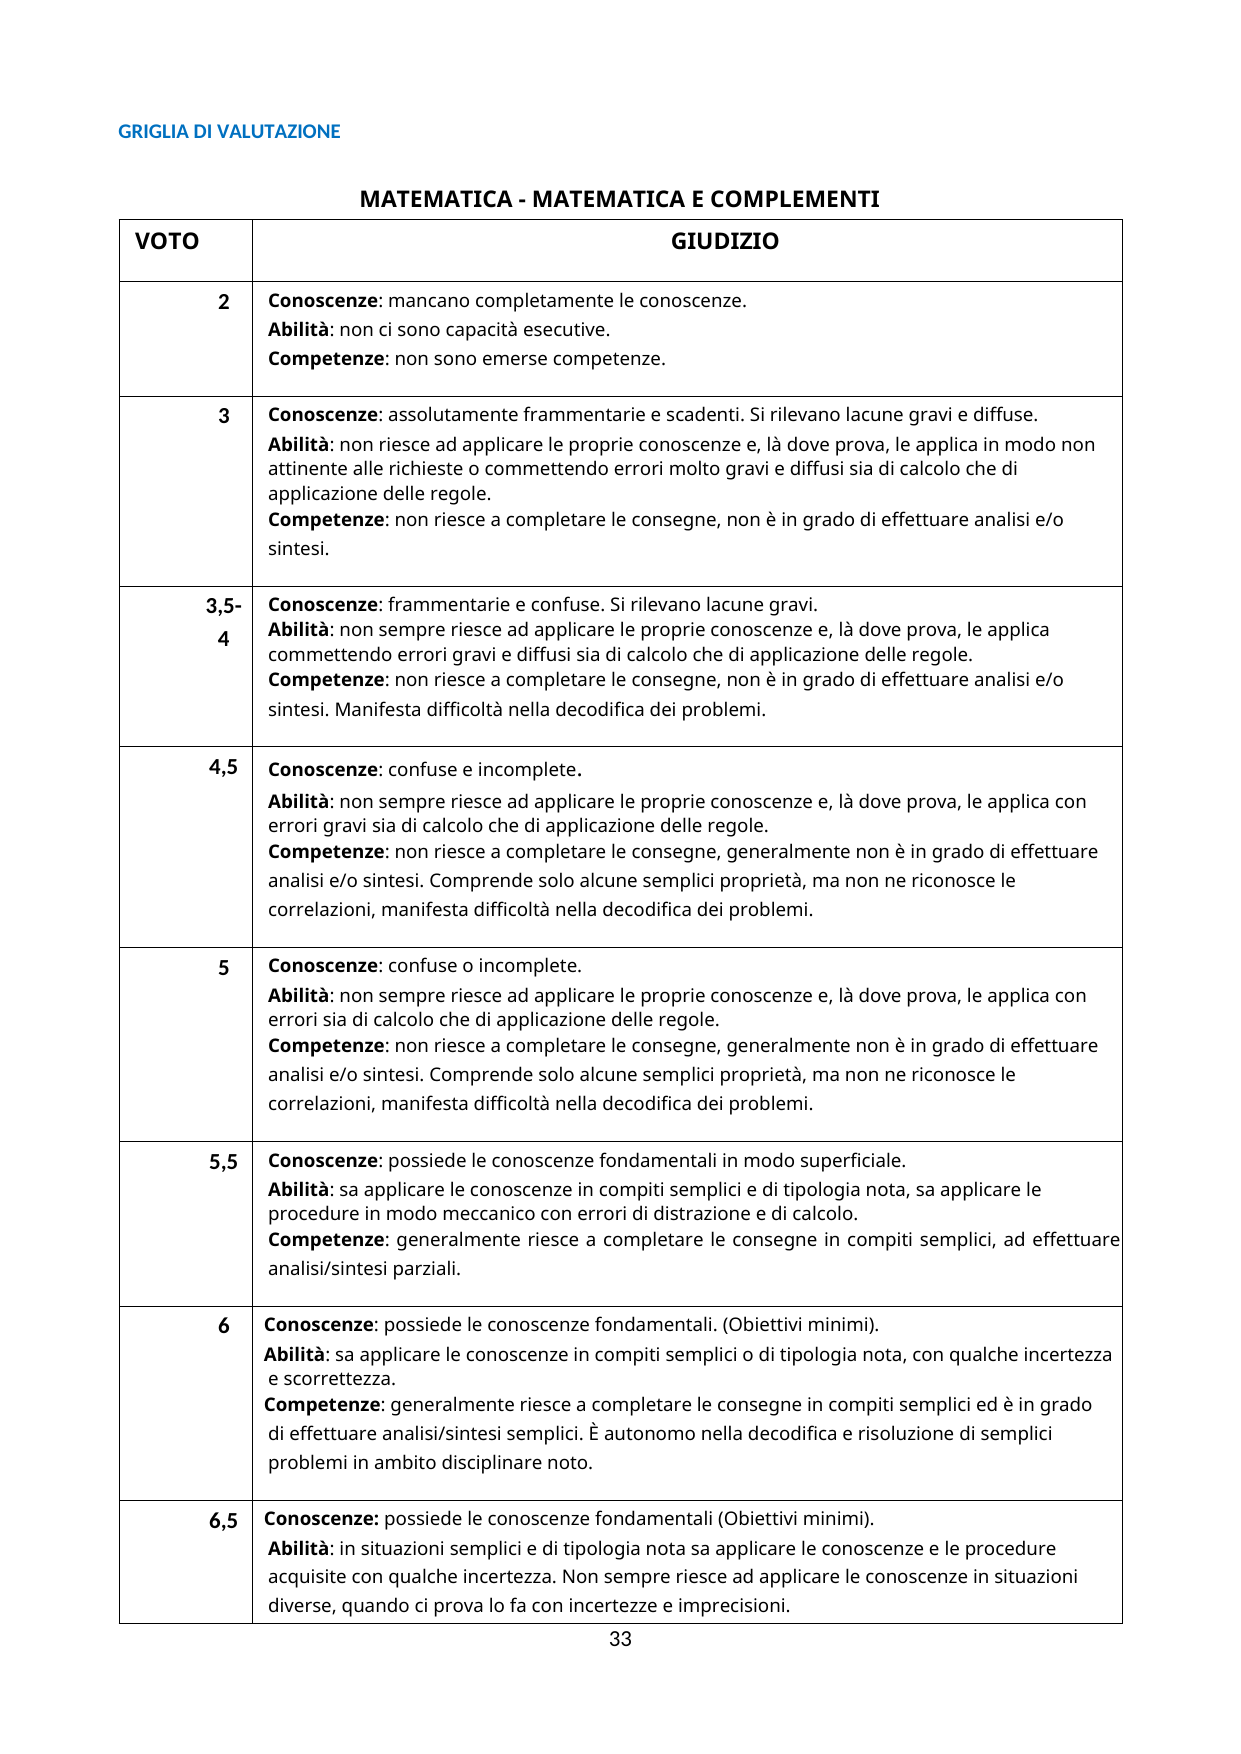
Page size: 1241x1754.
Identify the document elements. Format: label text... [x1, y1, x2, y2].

table_header GIUDIZIO [253, 220, 1122, 281]
table_cell 3,5-4 [120, 587, 252, 746]
table_header VOTO [120, 220, 252, 281]
table_cell Conoscenze: possiede le conoscenze fondamentali. (Obiettivi minimi). Abilità: sa applicare le conoscenze in compiti semplici o di tipologia nota, con qualche incertezza e scorrettezza. Competenze: generalmente riesce a completare le consegne in compiti semplici ed è in grado di effettuare analisi/sintesi semplici. È autonomo nella decodifica e risoluzione di semplici problemi in ambito disciplinare noto. [253, 1307, 1122, 1500]
text MATEMATICA - MATEMATICA E COMPLEMENTI [118, 183, 1121, 214]
table_cell 5,5 [120, 1142, 252, 1306]
table_cell Conoscenze: confuse e incomplete. Abilità: non sempre riesce ad applicare le proprie conoscenze e, là dove prova, le applica con errori gravi sia di calcolo che di applicazione delle regole. Competenze: non riesce a completare le consegne, generalmente non è in grado di effettuare analisi e/o sintesi. Comprende solo alcune semplici proprietà, ma non ne riconosce le correlazioni, manifesta difficoltà nella decodifica dei problemi. [253, 747, 1122, 947]
table_cell 3 [120, 397, 252, 586]
table_cell Conoscenze: mancano completamente le conoscenze. Abilità: non ci sono capacità esecutive. Competenze: non sono emerse competenze. [253, 282, 1122, 396]
table_cell 4,5 [120, 747, 252, 947]
table_cell 6 [120, 1307, 252, 1500]
table_cell 2 [120, 282, 252, 396]
table_cell Conoscenze: assolutamente frammentarie e scadenti. Si rilevano lacune gravi e diffuse. Abilità: non riesce ad applicare le proprie conoscenze e, là dove prova, le applica in modo non attinente alle richieste o commettendo errori molto gravi e diffusi sia di calcolo che di applicazione delle regole. Competenze: non riesce a completare le consegne, non è in grado di effettuare analisi e/o sintesi. [253, 397, 1122, 586]
table_cell Conoscenze: confuse o incomplete. Abilità: non sempre riesce ad applicare le proprie conoscenze e, là dove prova, le applica con errori sia di calcolo che di applicazione delle regole. Competenze: non riesce a completare le consegne, generalmente non è in grado di effettuare analisi e/o sintesi. Comprende solo alcune semplici proprietà, ma non ne riconosce le correlazioni, manifesta difficoltà nella decodifica dei problemi. [253, 948, 1122, 1141]
text GRIGLIA DI VALUTAZIONE [118, 118, 1121, 143]
table_cell Conoscenze: possiede le conoscenze fondamentali in modo superficiale. Abilità: sa applicare le conoscenze in compiti semplici e di tipologia nota, sa applicare le procedure in modo meccanico con errori di distrazione e di calcolo. Competenze: generalmente riesce a completare le consegne in compiti semplici, ad effettuare analisi/sintesi parziali. [253, 1142, 1122, 1306]
table_cell Conoscenze: frammentarie e confuse. Si rilevano lacune gravi. Abilità: non sempre riesce ad applicare le proprie conoscenze e, là dove prova, le applica commettendo errori gravi e diffusi sia di calcolo che di applicazione delle regole. Competenze: non riesce a completare le consegne, non è in grado di effettuare analisi e/o sintesi. Manifesta difficoltà nella decodifica dei problemi. [253, 587, 1122, 746]
table_cell 6,5 [120, 1501, 252, 1623]
table_cell 5 [120, 948, 252, 1141]
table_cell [253, 1501, 1122, 1623]
